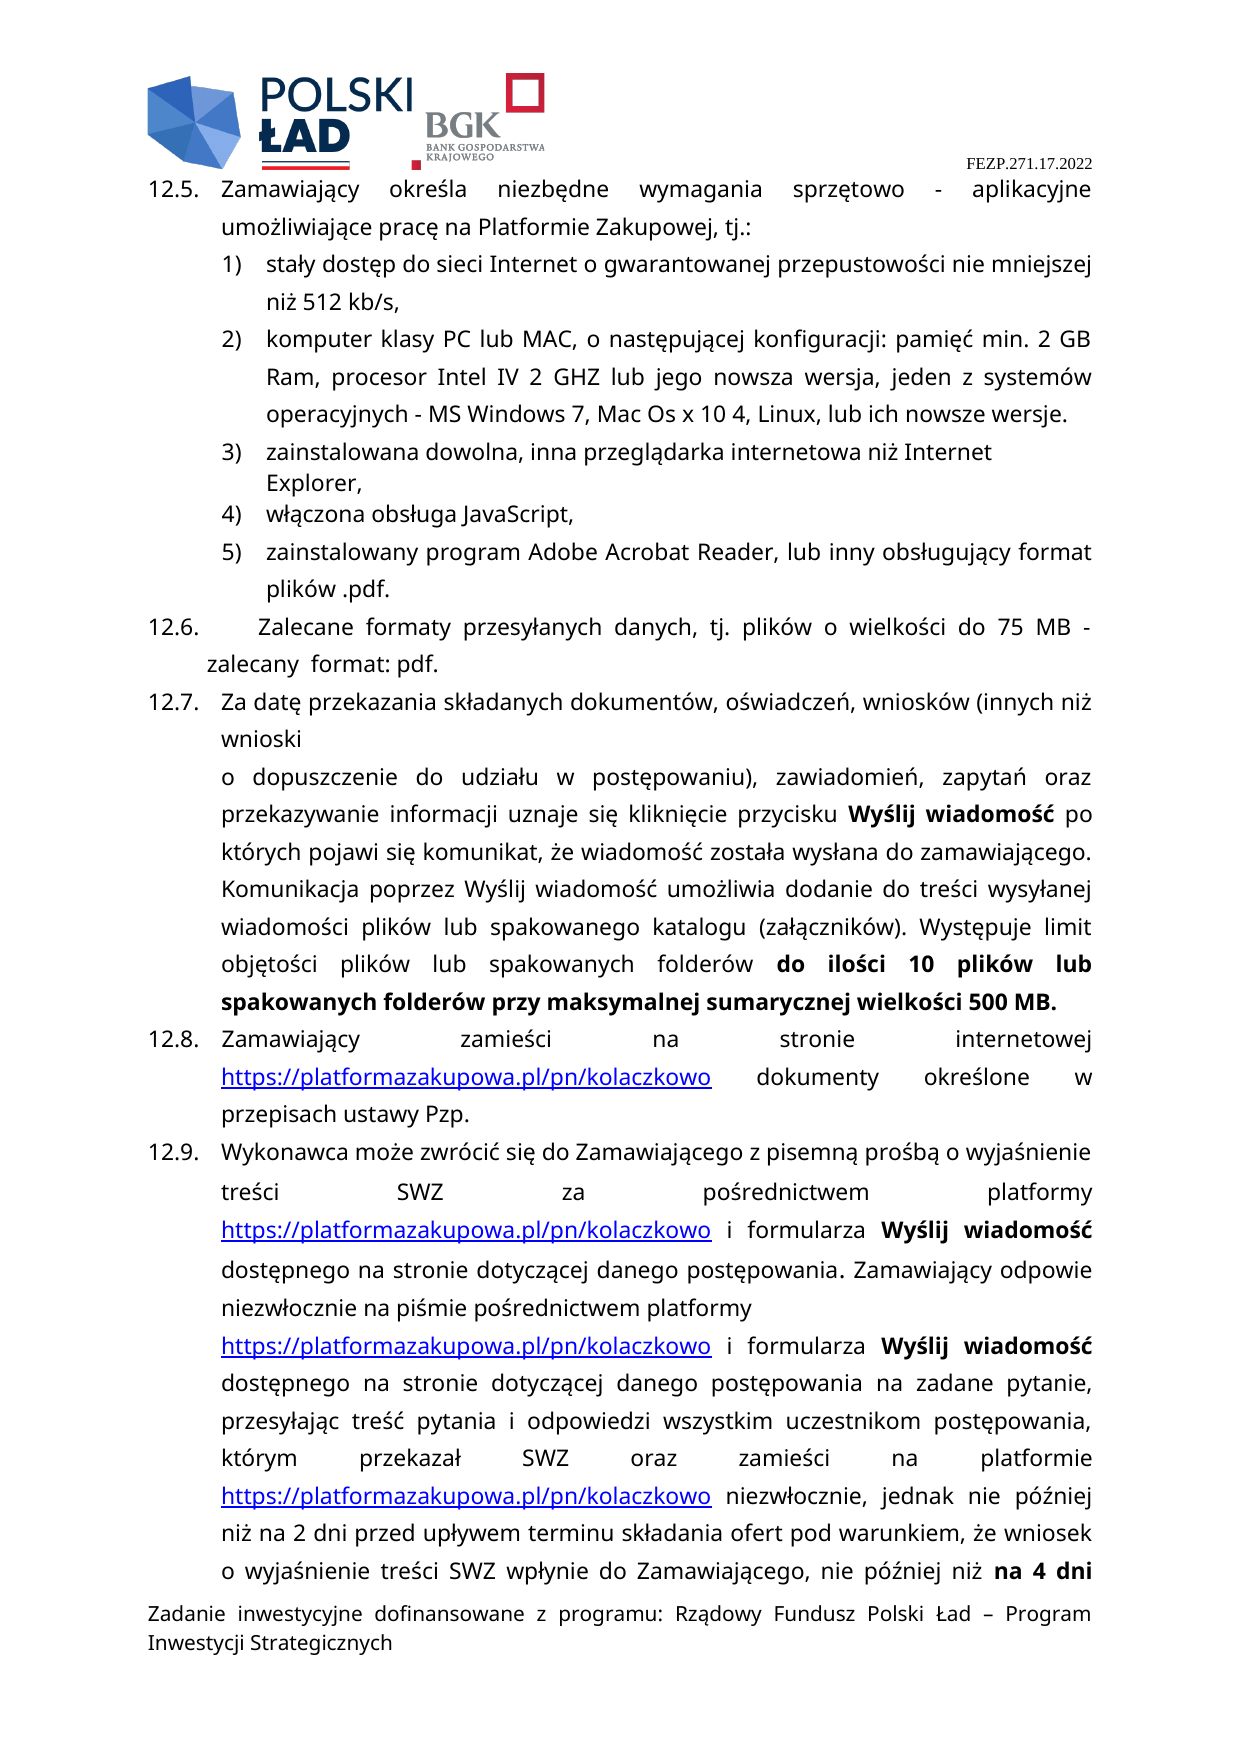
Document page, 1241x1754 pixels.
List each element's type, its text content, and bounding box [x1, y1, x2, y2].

text 12.8. Zamawiający zamieści na stronie internetowej https://platformazakupowa.pl/pn/kolaczkowo dokumenty określone w przepisach ustawy Pzp. [148, 1023, 1093, 1129]
text 12.6. Zalecane formaty przesyłanych danych, tj. plików o wielkości do 75 MB - zalecany format: pdf. [148, 610, 1093, 679]
list włączona obsługa JavaScript, [221, 498, 1093, 529]
text 12.7. Za datę przekazania składanych dokumentów, oświadczeń, wniosków (innych niż wnioski o dopuszczenie do udziału w postępowaniu), zawiadomień, zapytań oraz przekazywanie informacji uznaje się kliknięcie przycisku Wyślij wiadomość po których pojawi się komunikat, że wiadomość została wysłana do zamawiającego. Komunikacja poprzez Wyślij wiadomość umożliwia dodanie do treści wysyłanej wiadomości plików lub spakowanego katalogu (załączników). Występuje limit objętości plików lub spakowanych folderów do ilości 10 plików lub spakowanych folderów przy maksymalnej sumarycznej wielkości 500 MB. [148, 685, 1093, 1017]
list zainstalowana dowolna, inna przeglądarka internetowa niż Internet Explorer, [221, 435, 1093, 498]
picture [147, 73, 545, 170]
list stały dostęp do sieci Internet o gwarantowanej przepustowości nie mniejszej niż 512 kb/s, [221, 248, 1093, 317]
text 12.5. Zamawiający określa niezbędne wymagania sprzętowo - aplikacyjne umożliwiające pracę na Platformie Zakupowej, tj.: [148, 173, 1093, 242]
text 12.9. Wykonawca może zwrócić się do Zamawiającego z pisemną prośbą o wyjaśnienie treści SWZ za pośrednictwem platformy https://platformazakupowa.pl/pn/kolaczkowo i formularza Wyślij wiadomość dostępnego na stronie dotyczącej danego postępowania. Zamawiający odpowie niezwłocznie na piśmie pośrednictwem platformy [148, 1135, 1093, 1323]
list komputer klasy PC lub MAC, o następującej konfiguracji: pamięć min. 2 GB Ram, procesor Intel IV 2 GHZ lub jego nowsza wersja, jeden z systemów operacyjnych - MS Windows 7, Mac Os x 10 4, Linux, lub ich nowsze wersje. [221, 323, 1093, 429]
list zainstalowany program Adobe Acrobat Reader, lub inny obsługujący format plików .pdf. [221, 535, 1093, 604]
